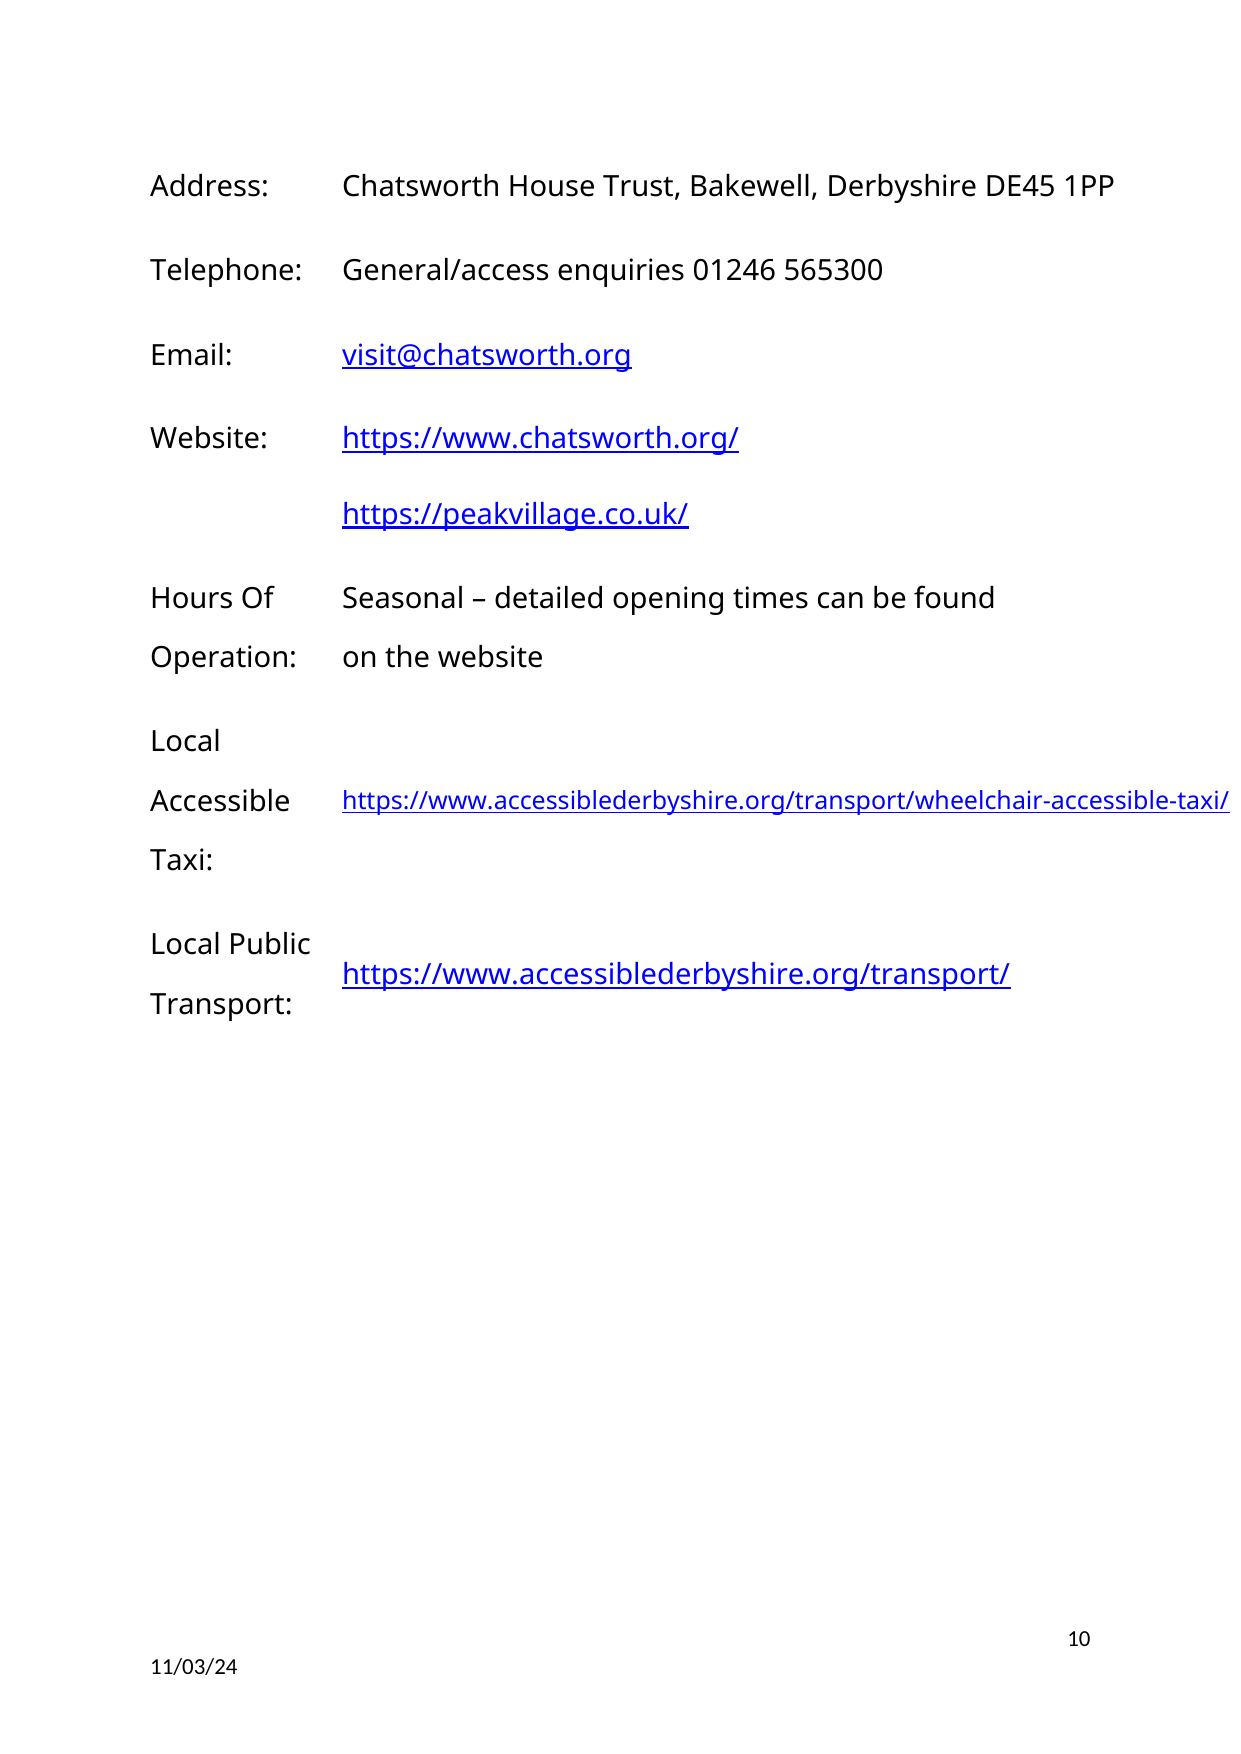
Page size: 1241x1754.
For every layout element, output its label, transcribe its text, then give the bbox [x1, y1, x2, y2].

table_cell https://www.accessiblederbyshire.org/transport/wheelchair-accessible-taxi/ [342, 705, 1240, 908]
table_cell https://www.accessiblederbyshire.org/transport/ [342, 908, 1240, 1051]
table_cell General/access enquiries 01246 565300 [342, 234, 1240, 318]
table_cell visit@chatsworth.org [342, 318, 1240, 402]
table_cell Seasonal – detailed opening times can be found on the website [342, 561, 1240, 705]
table_cell Telephone: [150, 234, 342, 318]
table_cell Website: [150, 402, 342, 561]
table_cell Local Accessible Taxi: [150, 705, 342, 908]
table_cell Hours Of Operation: [150, 561, 342, 705]
table_header Chatsworth House Trust, Bakewell, Derbyshire DE45 1PP [342, 150, 1240, 234]
table_cell Email: [150, 318, 342, 402]
table_cell https://www.chatsworth.org/ https://peakvillage.co.uk/ [342, 402, 1240, 561]
table_header Address: [150, 150, 342, 234]
table_cell Local Public Transport: [150, 908, 342, 1051]
